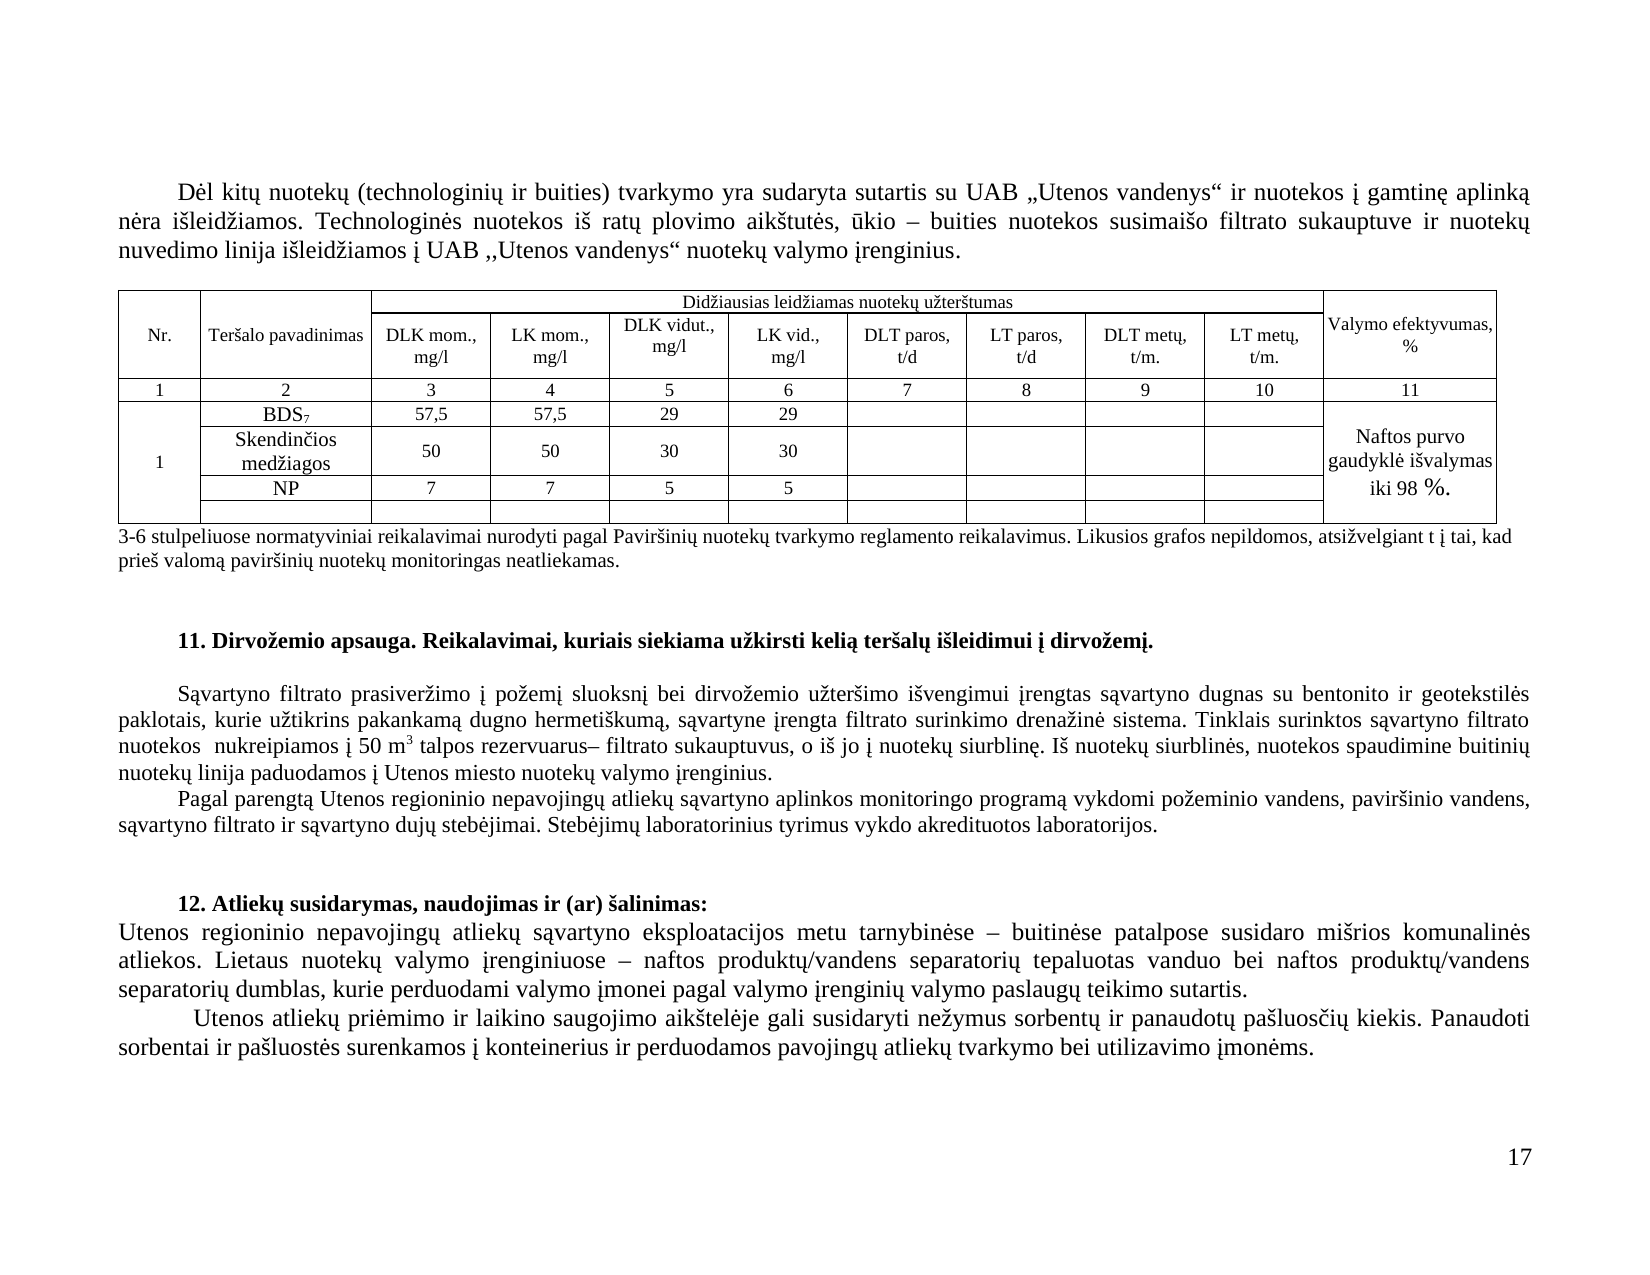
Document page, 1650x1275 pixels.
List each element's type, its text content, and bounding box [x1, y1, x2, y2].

table_cell [201, 501, 371, 523]
table_cell [967, 402, 1085, 426]
table_cell [967, 427, 1085, 475]
table_cell LT paros, t/d [967, 314, 1085, 378]
table_cell [1086, 402, 1204, 426]
table_cell 1 [119, 402, 200, 523]
table_cell 5 [610, 379, 728, 401]
table_header Teršalo pavadinimas [201, 291, 371, 378]
table_cell [848, 476, 966, 500]
table_cell 2 [201, 379, 371, 401]
text Dėl kitų nuotekų (technologinių ir buities) tvarkymo yra sudaryta sutartis su UAB „Utenos vandenys“ ir nuotekos į gamtinę aplinką nėra išleidžiamos. Technologinės nuotekos iš ratų plovimo aikštutės, ūkio – buities nuotekos susimaišo filtrato sukauptuve ir nuotekų nuvedimo linija išleidžiamos į UAB ,,Utenos vandenys“ nuotekų valymo įrenginius. [118, 177, 1532, 263]
table_cell 3 [372, 379, 490, 401]
table_cell 9 [1086, 379, 1204, 401]
text 3-6 stulpeliuose normatyviniai reikalavimai nurodyti pagal Paviršinių nuotekų tvarkymo reglamento reikalavimus. Likusios grafos nepildomos, atsižvelgiant t į tai, kad prieš valomą paviršinių nuotekų monitoringas neatliekamas. [118, 524, 1532, 572]
text 12. Atliekų susidarymas, naudojimas ir (ar) šalinimas: [118, 891, 1532, 917]
table_cell Skendinčios medžiagos [201, 427, 371, 475]
table_cell [848, 501, 966, 523]
table_cell DLT metų, t/m. [1086, 314, 1204, 378]
table_cell 8 [967, 379, 1085, 401]
table_cell [848, 402, 966, 426]
table_cell 29 [610, 402, 728, 426]
table_cell [967, 476, 1085, 500]
table_header Nr. [119, 291, 200, 378]
table_header Didžiausias leidžiamas nuotekų užterštumas [372, 291, 1323, 312]
table_cell 50 [372, 427, 490, 475]
table_cell 10 [1205, 379, 1323, 401]
table_cell NP [201, 476, 371, 500]
text Sąvartyno filtrato prasiveržimo į požemį sluoksnį bei dirvožemio užteršimo išvengimui įrengtas sąvartyno dugnas su bentonito ir geotekstilės paklotais, kurie užtikrins pakankamą dugno hermetiškumą, sąvartyne įrengta filtrato surinkimo drenažinė sistema. Tinklais surinktos sąvartyno filtrato nuotekos nukreipiamos į 50 m3 talpos rezervuarus– filtrato sukauptuvus, o iš jo į nuotekų siurblinę. Iš nuotekų siurblinės, nuotekos spaudimine buitinių nuotekų linija paduodamos į Utenos miesto nuotekų valymo įrenginius. [118, 680, 1532, 785]
table_cell 11 [1324, 379, 1496, 401]
table_cell [1086, 501, 1204, 523]
table_cell 4 [491, 379, 609, 401]
table_cell DLK vidut., mg/l [610, 314, 728, 378]
table_cell [1086, 427, 1204, 475]
table_cell [848, 427, 966, 475]
table_cell [1205, 476, 1323, 500]
table_cell LK mom., mg/l [491, 314, 609, 378]
table_cell 5 [729, 476, 847, 500]
table_cell 57,5 [491, 402, 609, 426]
text Pagal parengtą Utenos regioninio nepavojingų atliekų sąvartyno aplinkos monitoringo programą vykdomi požeminio vandens, paviršinio vandens, sąvartyno filtrato ir sąvartyno dujų stebėjimai. Stebėjimų laboratorinius tyrimus vykdo akredituotos laboratorijos. [118, 785, 1532, 838]
table_cell [1205, 427, 1323, 475]
table_cell LK vid., mg/l [729, 314, 847, 378]
table_cell 7 [372, 476, 490, 500]
table_cell [1205, 402, 1323, 426]
table_cell [610, 501, 728, 523]
table_cell 30 [729, 427, 847, 475]
table_cell [372, 501, 490, 523]
table_cell [967, 501, 1085, 523]
table_cell 7 [848, 379, 966, 401]
table_cell [729, 501, 847, 523]
table_cell 57,5 [372, 402, 490, 426]
table_cell BDS7 [201, 402, 371, 426]
table_cell LT metų, t/m. [1205, 314, 1323, 378]
table_cell Naftos purvo gaudyklė išvalymas iki 98 %. [1324, 402, 1496, 523]
table_cell 29 [729, 402, 847, 426]
table_cell DLT paros, t/d [848, 314, 966, 378]
table_cell [1205, 501, 1323, 523]
table_header Valymo efektyvumas, % [1324, 291, 1496, 378]
table_cell [1086, 476, 1204, 500]
table_cell 7 [491, 476, 609, 500]
table_cell 1 [119, 379, 200, 401]
table_cell [491, 501, 609, 523]
text 11. Dirvožemio apsauga. Reikalavimai, kuriais siekiama užkirsti kelią teršalų išleidimui į dirvožemį. [118, 627, 1532, 653]
table_cell 30 [610, 427, 728, 475]
table_cell DLK mom., mg/l [372, 314, 490, 378]
table_cell 6 [729, 379, 847, 401]
table_cell 5 [610, 476, 728, 500]
table_cell 50 [491, 427, 609, 475]
